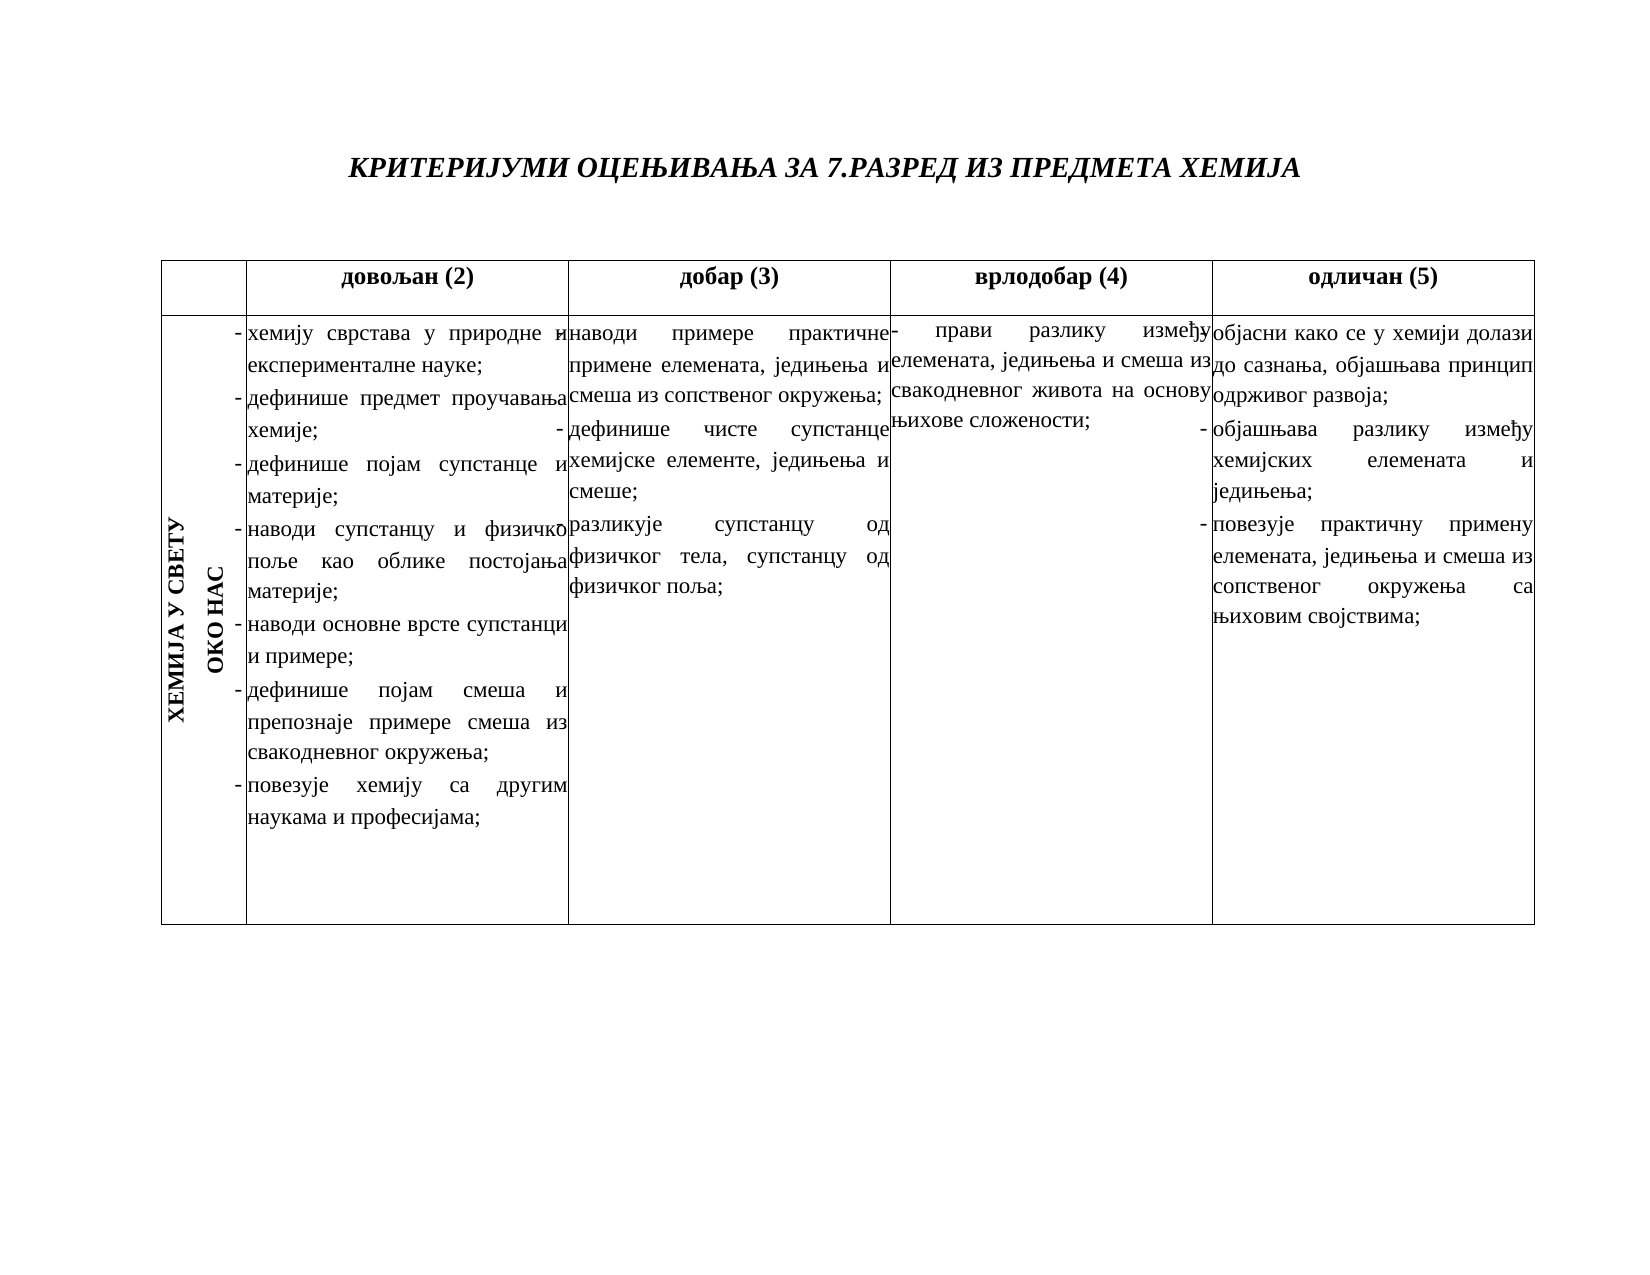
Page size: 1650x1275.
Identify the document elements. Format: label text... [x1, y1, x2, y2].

table_header добар (3) [569, 261, 890, 315]
table_cell - прави разлику између елемената, једињења и смеша из свакодневног живота на основу њихове сложености; [891, 316, 1212, 924]
table_header врлодобар (4) [891, 261, 1212, 315]
table_cell ХЕМИЈА У СВЕТУ ОКО НАС [162, 316, 246, 924]
table_header довољан (2) [247, 261, 568, 315]
table_header [162, 261, 246, 315]
table_cell наводи примере практичне примене елемената, једињења и смеша из сопственог окружења; дефинише чисте супстанце хемијске елементе, једињења и смеше; разликује супстанцу од физичког тела, супстанцу од физичког поља; [569, 316, 890, 924]
table_header одличан (5) [1213, 261, 1534, 315]
text КРИТЕРИЈУМИ ОЦЕЊИВАЊА ЗА 7.РАЗРЕД ИЗ ПРЕДМЕТА ХЕМИЈА [150, 150, 1500, 183]
table_cell хемију сврстава у природне и експерименталне науке; дефинише предмет проучавања хемије; дефинише појам супстанце и материје; наводи супстанцу и физичко поље као облике постојања материје; наводи основне врсте супстанци и примере; дефинише појам смеша и препознаје примере смеша из свакодневног окружења; повезује хемију са другим наукама и професијама; [247, 316, 568, 924]
table_cell објасни како се у хемији долази до сазнања, објашњава принцип одрживог развоја; објашњава разлику између хемијских елемената и једињења; повезује практичну примену елемената, једињења и смеша из сопственог окружења са њиховим својствима; [1213, 316, 1534, 924]
